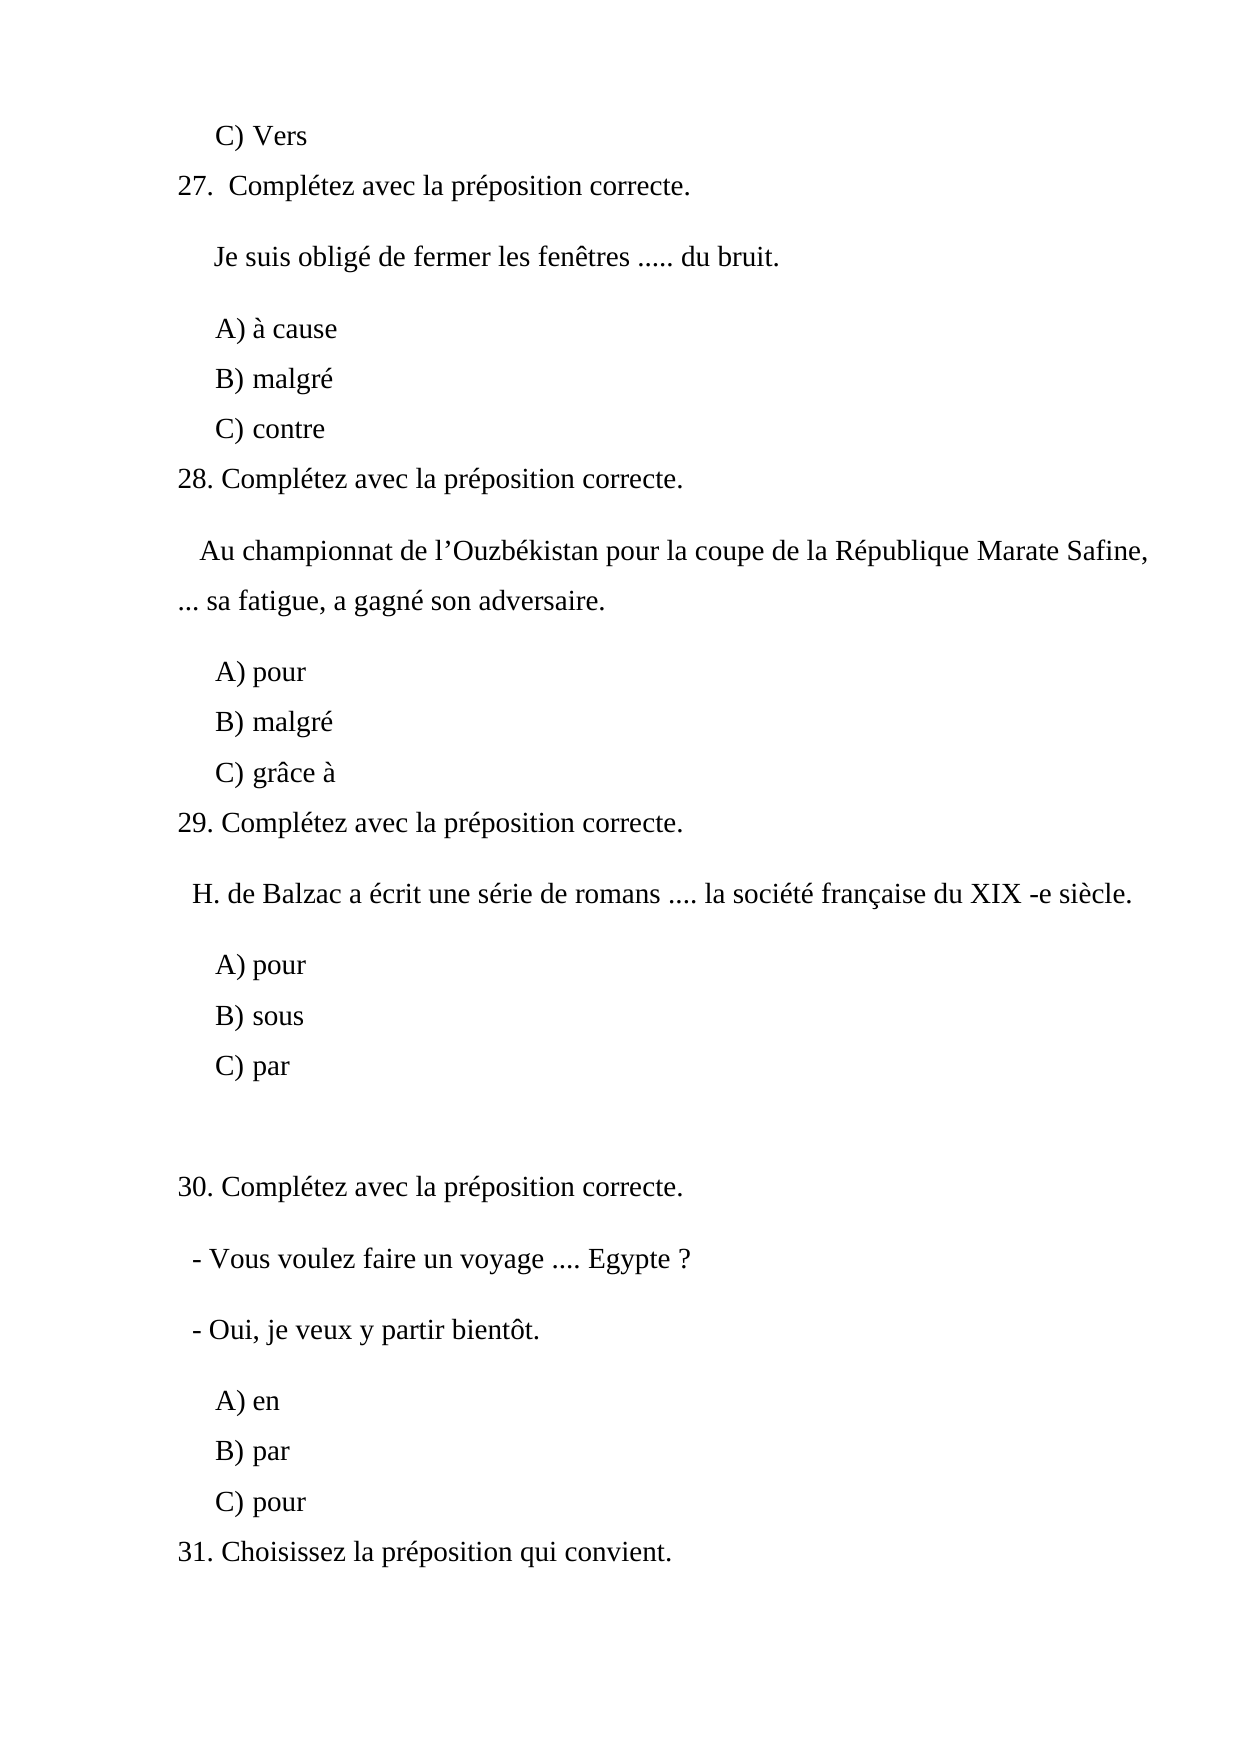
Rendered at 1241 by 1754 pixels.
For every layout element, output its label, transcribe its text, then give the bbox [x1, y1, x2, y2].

list malgré [215, 704, 1152, 738]
list en [215, 1383, 1152, 1417]
text - Oui, je veux y partir bientôt. [177, 1312, 1152, 1345]
list à cause [215, 311, 1152, 344]
text 27. Complétez avec la préposition correcte. [177, 168, 1152, 202]
list pour [215, 1484, 1152, 1517]
text 31. Choisissez la préposition qui convient. [177, 1534, 1152, 1567]
list sous [215, 998, 1152, 1031]
list Vers [215, 118, 1152, 152]
text 30. Complétez avec la préposition correcte. [177, 1169, 1152, 1203]
text Au championnat de l’Ouzbékistan pour la coupe de la République Marate Safine, ... sa fatigue, a gagné son adversaire. [177, 533, 1152, 617]
list par [215, 1048, 1152, 1082]
list malgré [215, 361, 1152, 394]
list par [215, 1433, 1152, 1467]
text H. de Balzac a écrit une série de romans .... la société française du XIX -e siècle. [177, 876, 1152, 910]
text 28. Complétez avec la préposition correcte. [177, 462, 1152, 495]
list pour [215, 947, 1152, 981]
list contre [215, 411, 1152, 445]
text 29. Complétez avec la préposition correcte. [177, 805, 1152, 839]
text - Vous voulez faire un voyage .... Egypte ? [177, 1241, 1152, 1274]
list pour [215, 654, 1152, 688]
list grâce à [215, 755, 1152, 788]
text Je suis obligé de fermer les fenêtres ..... du bruit. [177, 239, 1152, 273]
